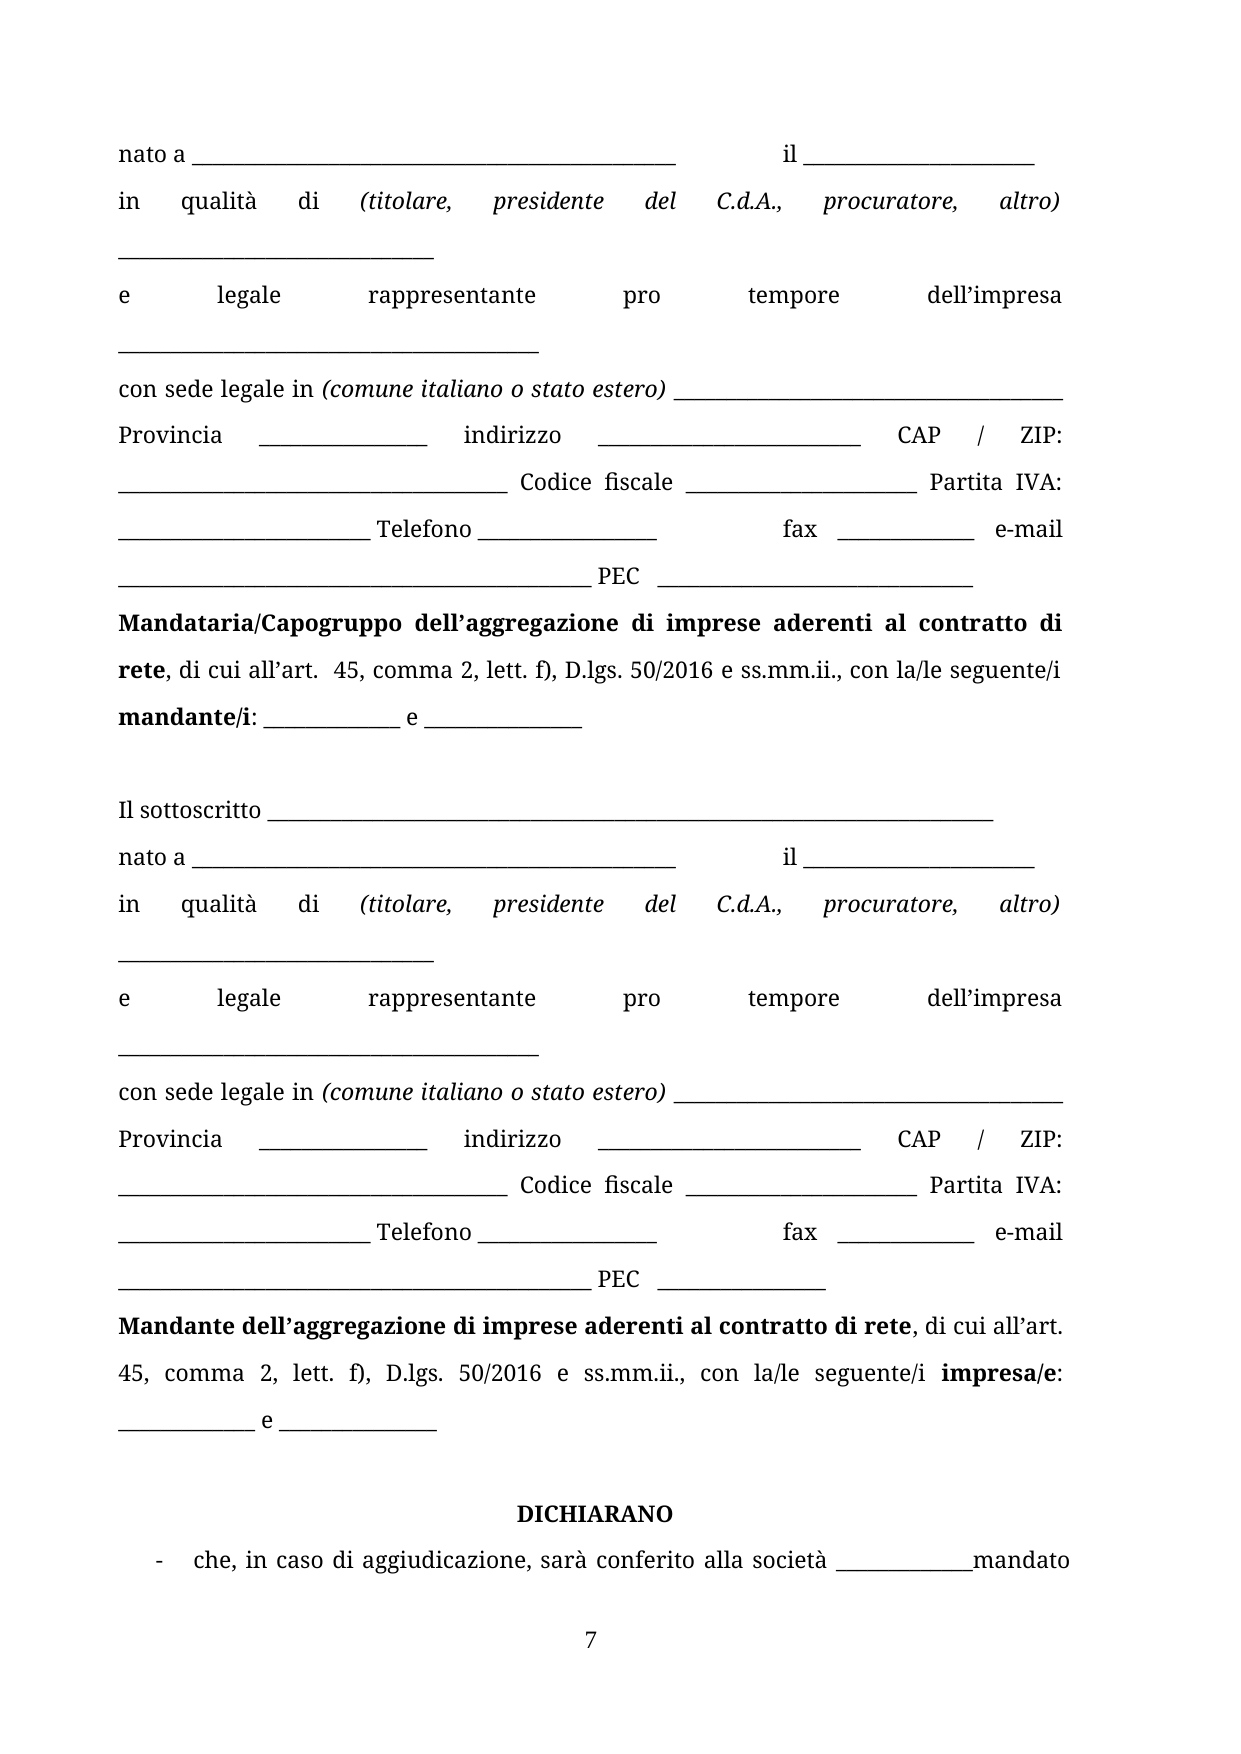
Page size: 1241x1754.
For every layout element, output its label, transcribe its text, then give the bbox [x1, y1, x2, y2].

text e legale rappresentante pro tempore dell’impresa ________________________________________ [118, 982, 1063, 1060]
text Il sottoscritto _____________________________________________________________________ [118, 794, 1063, 826]
text e legale rappresentante pro tempore dell’impresa ________________________________________ [118, 279, 1063, 357]
text con sede legale in (comune italiano o stato estero) _____________________________________ Provincia ________________ indirizzo _________________________ CAP / ZIP: _____________________________________ Codice fiscale ______________________ Partita IVA: ________________________ Telefono _________________ fax _____________ e-mail _____________________________________________ PEC ________________ [118, 1076, 1063, 1294]
text nato a ______________________________________________ il ______________________ [118, 138, 1063, 169]
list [156, 1544, 1072, 1576]
text Mandataria/Capogruppo dell’aggregazione di imprese aderenti al contratto di rete, di cui all’art. 45, comma 2, lett. f), D.lgs. 50/2016 e ss.mm.ii., con la/le seguente/i mandante/i: _____________ e _______________ [118, 607, 1063, 732]
text Mandante dell’aggregazione di imprese aderenti al contratto di rete, di cui all’art. 45, comma 2, lett. f), D.lgs. 50/2016 e ss.mm.ii., con la/le seguente/i impresa/e: _____________ e _______________ [118, 1310, 1063, 1435]
text in qualità di (titolare, presidente del C.d.A., procuratore, altro) ______________________________ [118, 888, 1063, 966]
text nato a ______________________________________________ il ______________________ [118, 841, 1063, 873]
text in qualità di (titolare, presidente del C.d.A., procuratore, altro) ______________________________ [118, 185, 1063, 263]
text con sede legale in (comune italiano o stato estero) _____________________________________ Provincia ________________ indirizzo _________________________ CAP / ZIP: _____________________________________ Codice fiscale ______________________ Partita IVA: ________________________ Telefono _________________ fax _____________ e-mail _____________________________________________ PEC ______________________________ [118, 373, 1063, 591]
text DICHIARANO [118, 1498, 1072, 1529]
